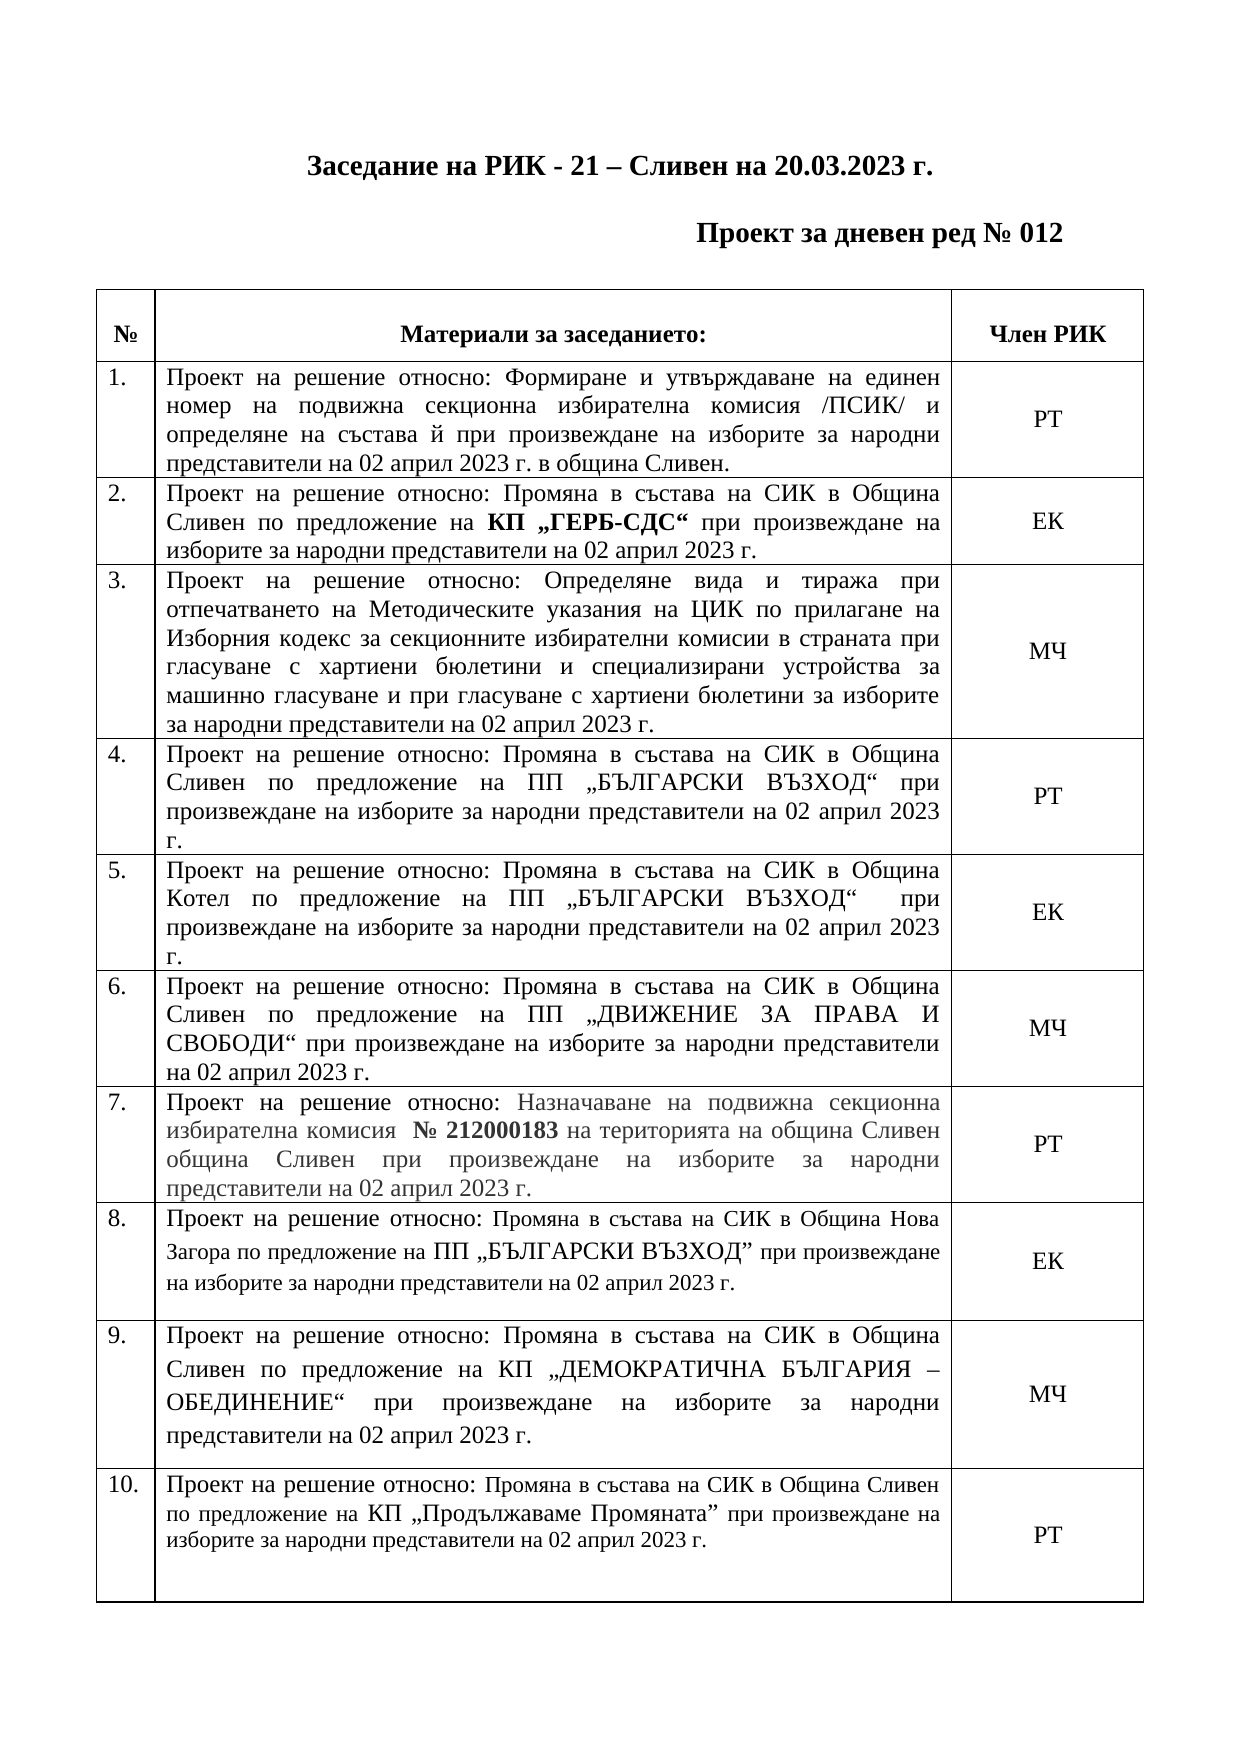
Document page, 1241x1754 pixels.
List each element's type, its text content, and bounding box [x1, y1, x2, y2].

table_cell Проект на решение относно: Назначаване на подвижна секционна избирателна комисия № 212000183 на територията на община Сливен община Сливен при произвеждане на изборите за народни представители на 02 април 2023 г. [156, 1087, 951, 1202]
table_cell МЧ [952, 971, 1143, 1086]
table_cell РТ [952, 362, 1143, 477]
table_cell Проект на решение относно: Промяна в състава на СИК в Община Сливен по предложение на КП „ДЕМОКРАТИЧНА БЪЛГАРИЯ – ОБЕДИНЕНИЕ“ при произвеждане на изборите за народни представители на 02 април 2023 г. [156, 1321, 951, 1468]
table_cell 1. [97, 362, 154, 477]
table_cell Проект на решение относно: Определяне вида и тиража при отпечатването на Методическите указания на ЦИК по прилагане на Изборния кодекс за секционните избирателни комисии в страната при гласуване с хартиени бюлетини и специализирани устройства за машинно гласуване и при гласуване с хартиени бюлетини за изборите за народни представители на 02 април 2023 г. [156, 565, 951, 738]
table_cell Проект на решение относно: Промяна в състава на СИК в Община Сливен по предложение на КП „Продължаваме Промяната” при произвеждане на изборите за народни представители на 02 април 2023 г. [156, 1469, 951, 1601]
table_cell Проект на решение относно: Промяна в състава на СИК в Община Сливен по предложение на ПП „ДВИЖЕНИЕ ЗА ПРАВА И СВОБОДИ“ при произвеждане на изборите за народни представители на 02 април 2023 г. [156, 971, 951, 1086]
table_header № [97, 290, 154, 361]
table_cell ЕК [952, 855, 1143, 970]
table_cell 3. [97, 565, 154, 738]
table_header Член РИК [952, 290, 1143, 361]
text Проект за дневен ред № 012 [664, 215, 1096, 248]
table_cell РТ [952, 739, 1143, 854]
table_cell 10. [97, 1469, 154, 1601]
table_cell Проект на решение относно: Промяна в състава на СИК в Община Сливен по предложение на КП „ГЕРБ-СДС“ при произвеждане на изборите за народни представители на 02 април 2023 г. [156, 478, 951, 564]
table_cell РТ [952, 1469, 1143, 1601]
table_cell ЕК [952, 1203, 1143, 1319]
table_cell РТ [952, 1087, 1143, 1202]
table_cell 2. [97, 478, 154, 564]
table_cell 4. [97, 739, 154, 854]
table_cell Проект на решение относно: Промяна в състава на СИК в Община Нова Загора по предложение на ПП „БЪЛГАРСКИ ВЪЗХОД” при произвеждане на изборите за народни представители на 02 април 2023 г. [156, 1203, 951, 1319]
table_cell 7. [97, 1087, 154, 1202]
table_cell МЧ [952, 1321, 1143, 1468]
table_cell 6. [97, 971, 154, 1086]
table_cell Проект на решение относно: Формиране и утвърждаване на единен номер на подвижна секционна избирателна комисия /ПСИК/ и определяне на състава й при произвеждане на изборите за народни представители на 02 април 2023 г. в община Сливен. [156, 362, 951, 477]
table_cell Проект на решение относно: Промяна в състава на СИК в Община Сливен по предложение на ПП „БЪЛГАРСКИ ВЪЗХОД“ при произвеждане на изборите за народни представители на 02 април 2023 г. [156, 739, 951, 854]
table_cell 8. [97, 1203, 154, 1319]
table_cell 5. [97, 855, 154, 970]
table_cell МЧ [952, 565, 1143, 738]
table_header Материали за заседанието: [156, 290, 951, 361]
table_cell ЕК [952, 478, 1143, 564]
text Заседание на РИК - 21 – Сливен на 20.03.2023 г. [148, 148, 1093, 181]
table_cell 9. [97, 1321, 154, 1468]
table_cell Проект на решение относно: Промяна в състава на СИК в Община Котел по предложение на ПП „БЪЛГАРСКИ ВЪЗХОД“ при произвеждане на изборите за народни представители на 02 април 2023 г. [156, 855, 951, 970]
